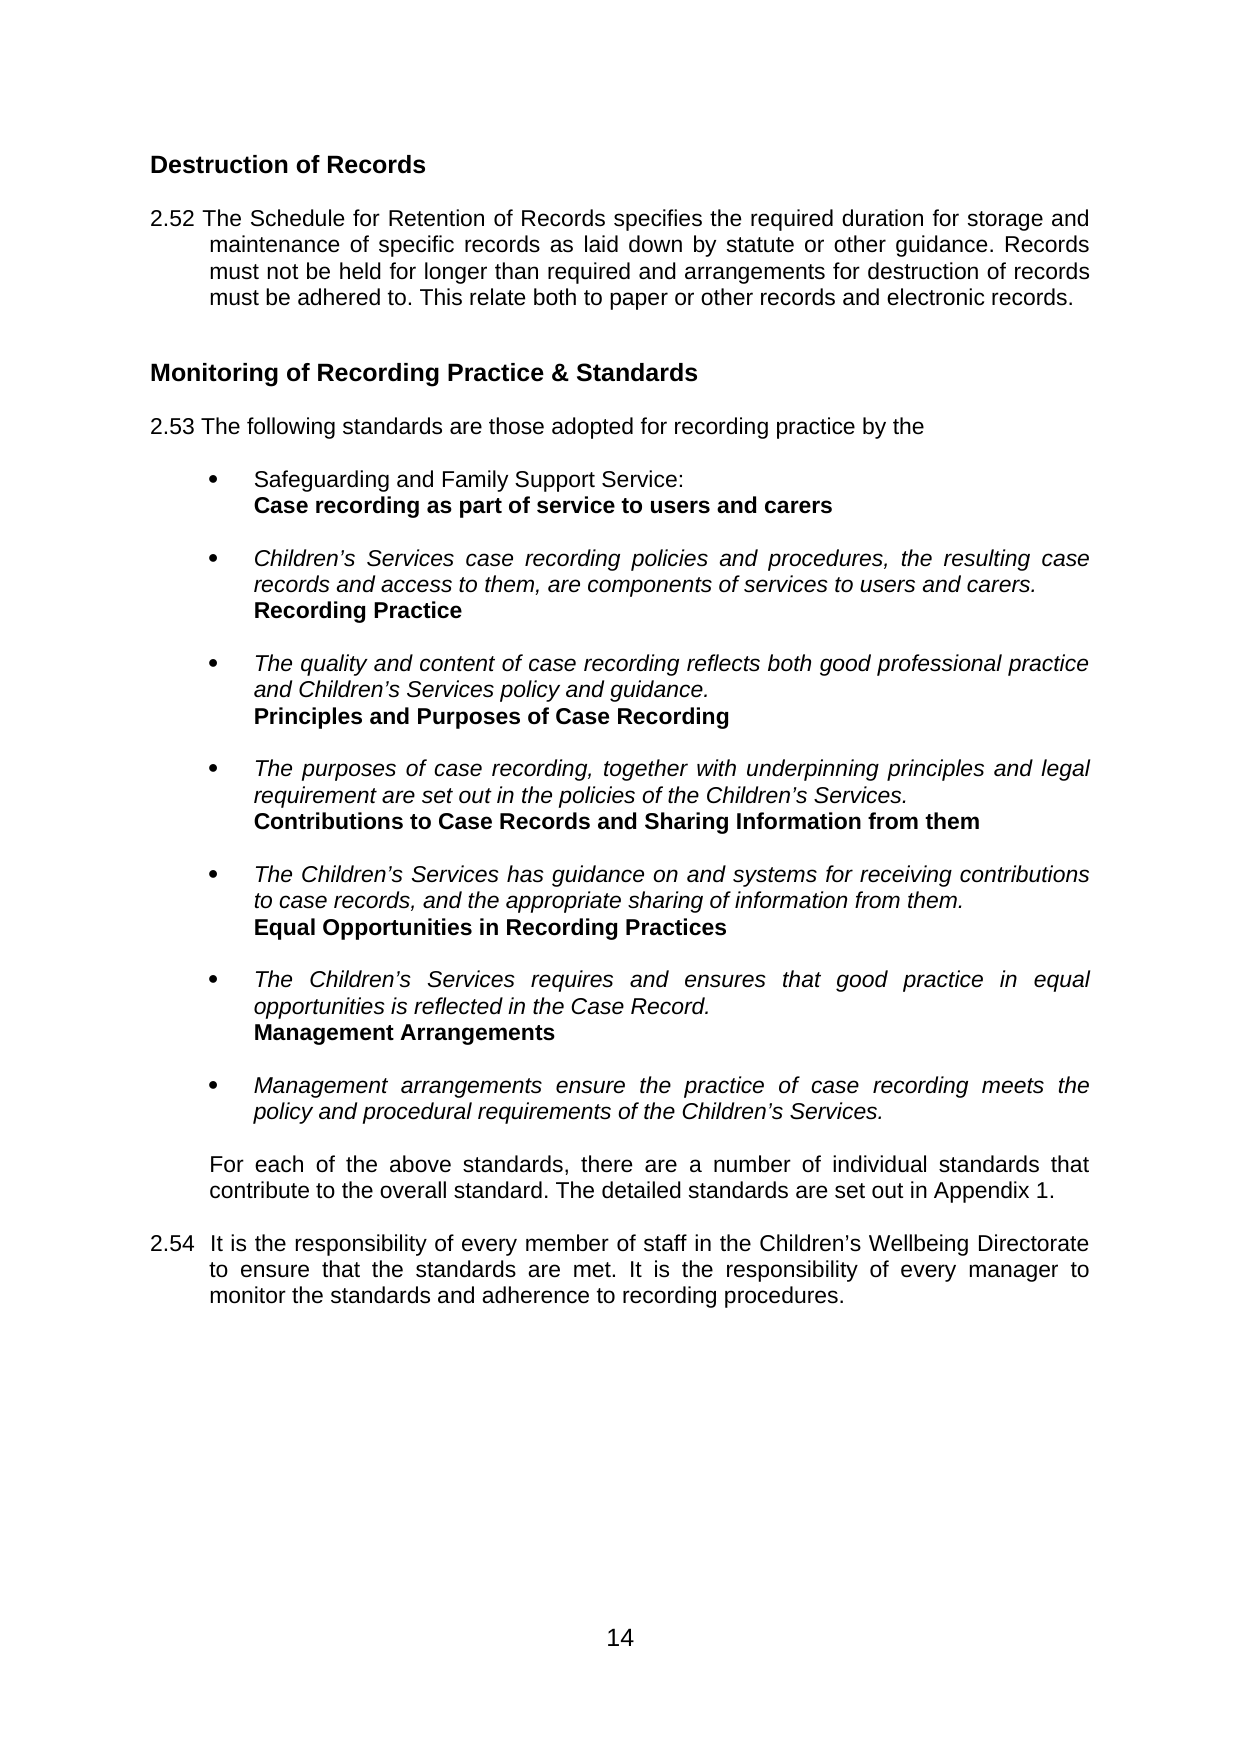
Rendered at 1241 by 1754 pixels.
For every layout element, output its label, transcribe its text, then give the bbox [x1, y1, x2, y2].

list The quality and content of case recording reflects both good professional practice and Children’s Services policy and guidance. [209, 650, 1090, 703]
subtitle Destruction of Records [150, 150, 1090, 179]
list Principles and Purposes of Case Recording [253, 703, 1090, 729]
list The Children’s Services requires and ensures that good practice in equal opportunities is reflected in the Case Record. [209, 966, 1090, 1019]
list Management Arrangements [253, 1019, 1090, 1045]
list The Children’s Services has guidance on and systems for receiving contributions to case records, and the appropriate sharing of information from them. [209, 861, 1090, 913]
list Safeguarding and Family Support Service: [209, 466, 1090, 492]
list Contributions to Case Records and Sharing Information from them [253, 808, 1090, 834]
list Management arrangements ensure the practice of case recording meets the policy and procedural requirements of the Children’s Services. [209, 1072, 1090, 1124]
list Case recording as part of service to users and carers [253, 492, 1090, 518]
list The purposes of case recording, together with underpinning principles and legal requirement are set out in the policies of the Children’s Services. [209, 755, 1090, 808]
list Equal Opportunities in Recording Practices [253, 913, 1090, 940]
text 2.54 It is the responsibility of every member of staff in the Children’s Wellbeing Directorate to ensure that the standards are met. It is the responsibility of every manager to monitor the standards and adherence to recording procedures. [150, 1230, 1090, 1309]
text For each of the above standards, there are a number of individual standards that contribute to the overall standard. The detailed standards are set out in Appendix 1. [209, 1151, 1090, 1203]
subtitle Monitoring of Recording Practice & Standards [150, 358, 1090, 386]
list Recording Practice [253, 597, 1090, 624]
text 2.52 The Schedule for Retention of Records specifies the required duration for storage and maintenance of specific records as laid down by statute or other guidance. Records must not be held for longer than required and arrangements for destruction of records must be adhered to. This relate both to paper or other records and electronic records. [150, 205, 1090, 311]
list Children’s Services case recording policies and procedures, the resulting case records and access to them, are components of services to users and carers. [209, 544, 1090, 597]
text 2.53 The following standards are those adopted for recording practice by the [150, 413, 1090, 439]
